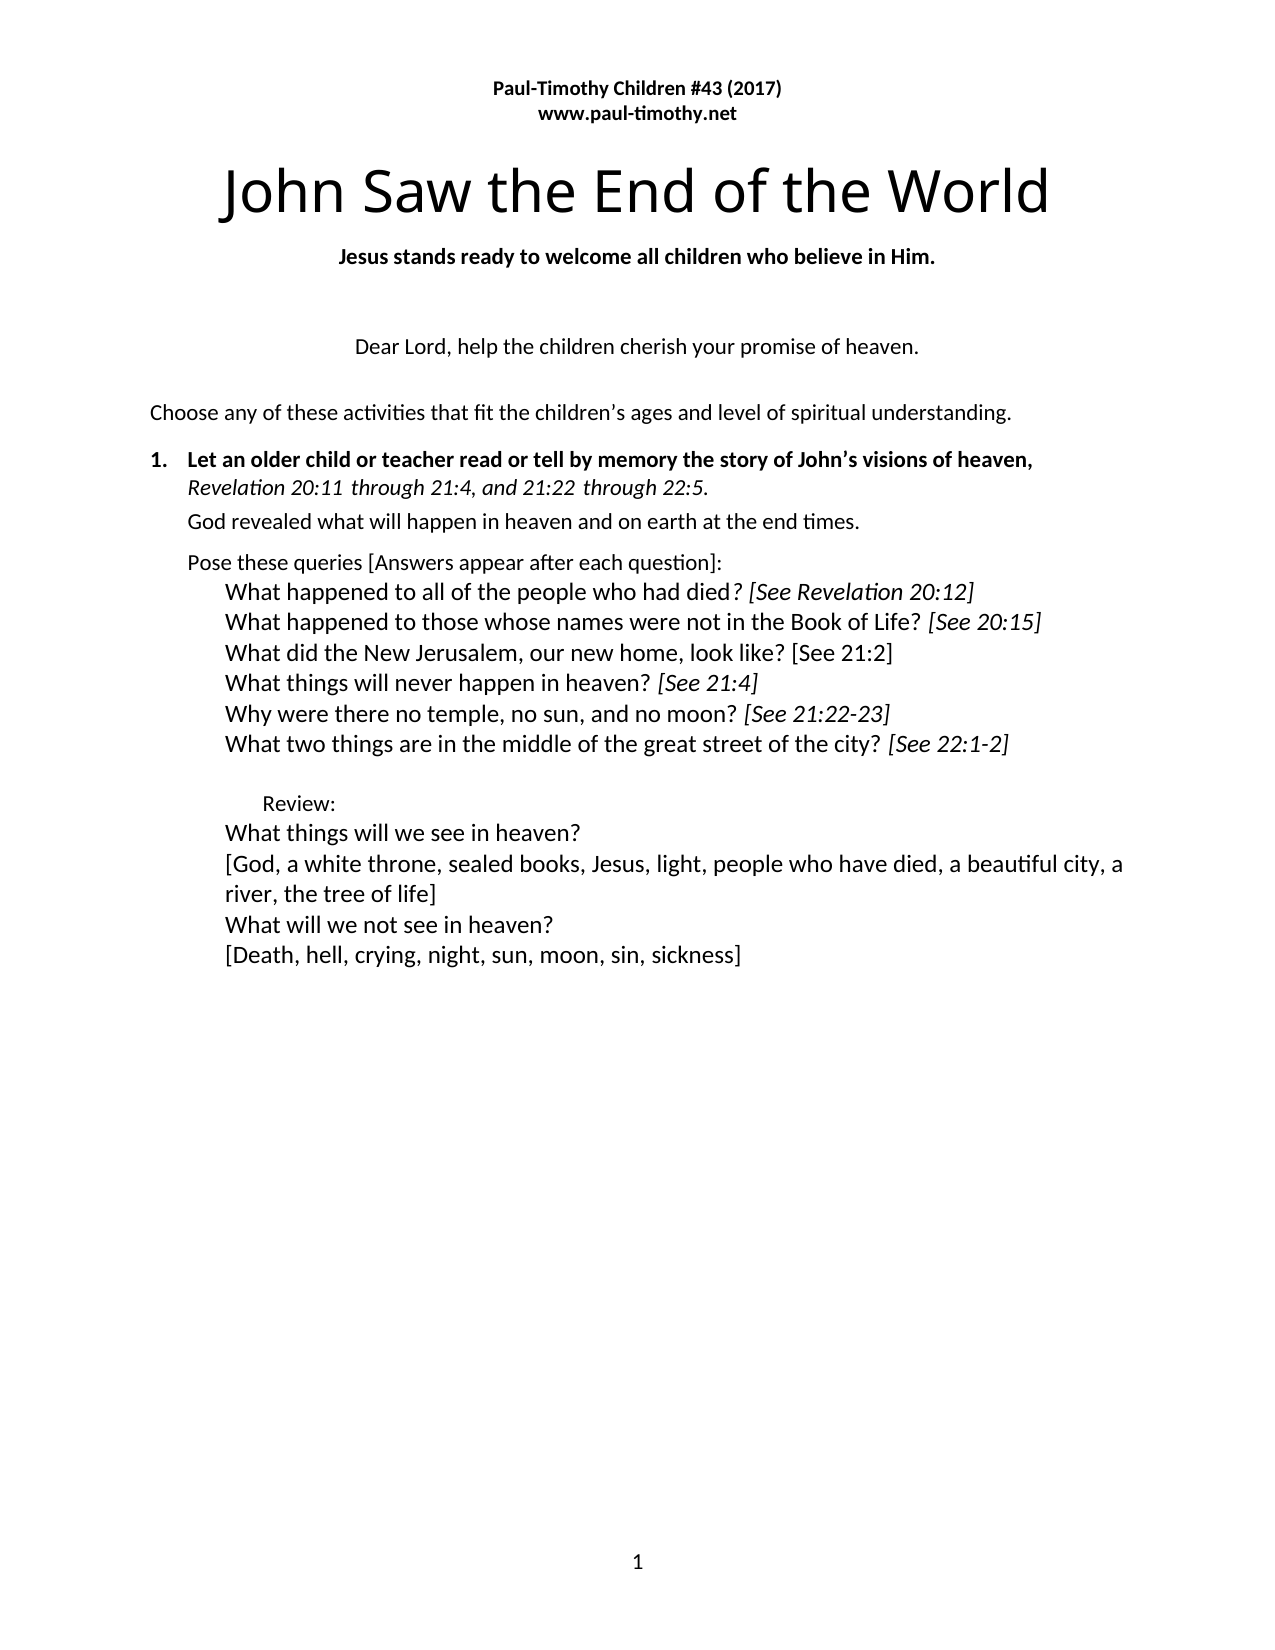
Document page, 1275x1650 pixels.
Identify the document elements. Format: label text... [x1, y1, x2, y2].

text Jesus stands ready to welcome all children who believe in Him. [150, 242, 1125, 270]
text Let an older child or teacher read or tell by memory the story of John’s visions of heaven, Revelation through 21:4, and through 22:5. [150, 445, 1125, 501]
text Why were there no temple, no sun, and no moon? [See 21:22-23] [225, 698, 1125, 728]
text What will we not see in heaven? [Death, hell, crying, night, sun, moon, sin, sickness] [225, 909, 1125, 970]
text What two things are in the middle of the great street of the city? [See 22:1-2] [225, 728, 1125, 759]
text John Saw the End of the World [150, 150, 1125, 229]
text Pose these queries [Answers appear after each question]: [187, 548, 1125, 576]
text God revealed what will happen in heaven and on earth at the end times. [187, 507, 1125, 535]
text What things will never happen in heaven? [See 21:4] [225, 667, 1125, 698]
text Review: [262, 789, 1125, 817]
text Dear Lord, help the children cherish your promise of heaven. [150, 332, 1125, 361]
text What happened to those whose names were not in the Book of Life? [See ] [225, 606, 1125, 637]
text What things will we see in heaven? [God, a white throne, sealed books, Jesus, light, people who have died, a beautiful city, a river, the tree of life] [225, 817, 1125, 909]
text What did the New Jerusalem, our new home, look like? [See 21:2] [225, 637, 1125, 667]
text Choose any of these activities that fit the children’s ages and level of spiritual understanding. [150, 398, 1125, 426]
text What happened to all of the people who had died? [See Revelation 20:12] [225, 576, 1125, 606]
